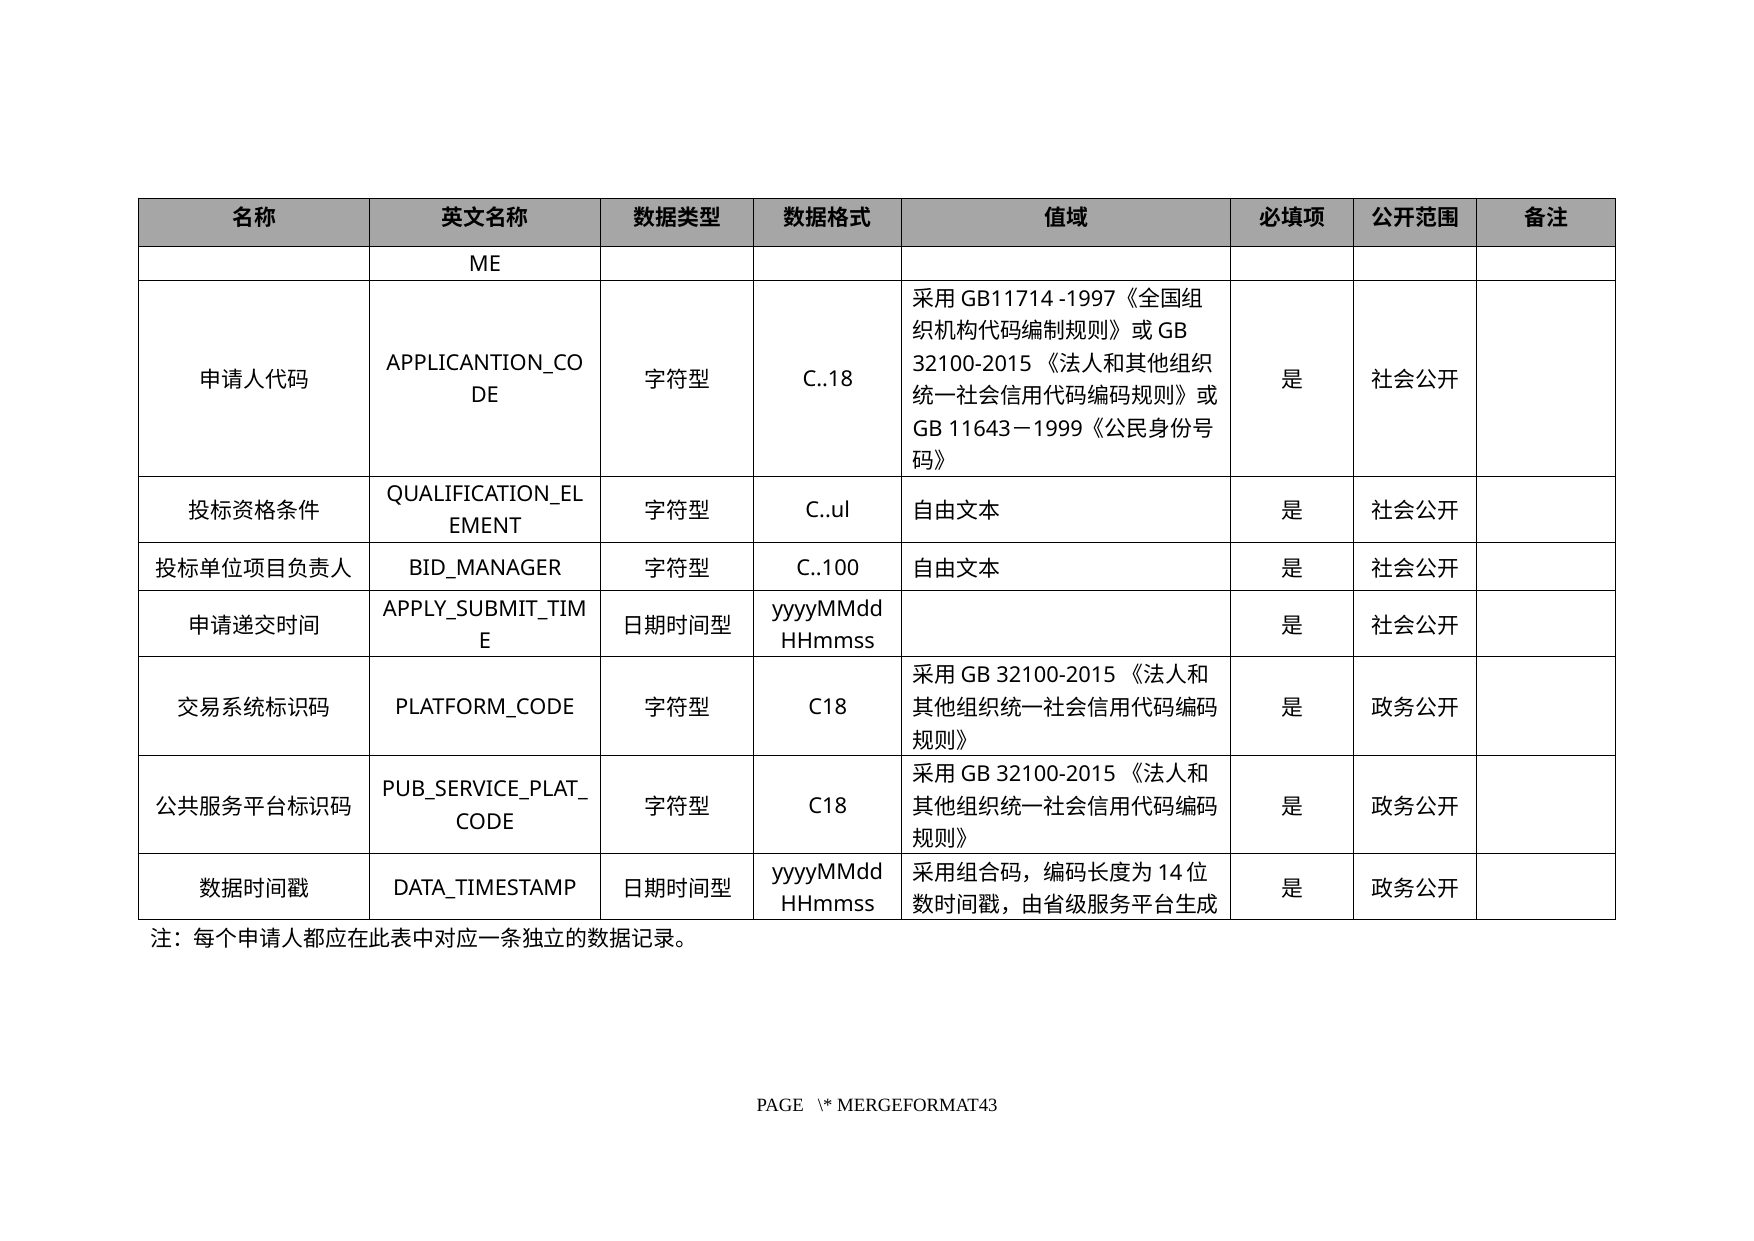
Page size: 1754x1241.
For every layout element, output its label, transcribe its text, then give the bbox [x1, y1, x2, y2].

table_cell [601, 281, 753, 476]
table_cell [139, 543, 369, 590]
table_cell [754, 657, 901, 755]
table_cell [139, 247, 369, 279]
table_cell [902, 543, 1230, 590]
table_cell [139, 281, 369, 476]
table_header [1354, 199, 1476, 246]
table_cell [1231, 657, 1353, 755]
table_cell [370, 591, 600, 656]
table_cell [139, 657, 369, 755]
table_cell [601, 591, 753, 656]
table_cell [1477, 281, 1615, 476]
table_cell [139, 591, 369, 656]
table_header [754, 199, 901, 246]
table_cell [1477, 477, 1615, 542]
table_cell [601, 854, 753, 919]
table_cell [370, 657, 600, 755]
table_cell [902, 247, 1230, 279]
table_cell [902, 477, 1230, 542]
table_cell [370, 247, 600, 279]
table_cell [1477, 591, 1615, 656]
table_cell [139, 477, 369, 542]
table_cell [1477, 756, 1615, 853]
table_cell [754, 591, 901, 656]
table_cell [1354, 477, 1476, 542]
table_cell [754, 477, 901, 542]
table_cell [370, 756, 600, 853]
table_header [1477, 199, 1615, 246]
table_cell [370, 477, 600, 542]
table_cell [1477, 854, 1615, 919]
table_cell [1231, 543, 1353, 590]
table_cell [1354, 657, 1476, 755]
text 注：每个申请人都应在此表中对应一条独立的数据记录。 [150, 920, 1604, 953]
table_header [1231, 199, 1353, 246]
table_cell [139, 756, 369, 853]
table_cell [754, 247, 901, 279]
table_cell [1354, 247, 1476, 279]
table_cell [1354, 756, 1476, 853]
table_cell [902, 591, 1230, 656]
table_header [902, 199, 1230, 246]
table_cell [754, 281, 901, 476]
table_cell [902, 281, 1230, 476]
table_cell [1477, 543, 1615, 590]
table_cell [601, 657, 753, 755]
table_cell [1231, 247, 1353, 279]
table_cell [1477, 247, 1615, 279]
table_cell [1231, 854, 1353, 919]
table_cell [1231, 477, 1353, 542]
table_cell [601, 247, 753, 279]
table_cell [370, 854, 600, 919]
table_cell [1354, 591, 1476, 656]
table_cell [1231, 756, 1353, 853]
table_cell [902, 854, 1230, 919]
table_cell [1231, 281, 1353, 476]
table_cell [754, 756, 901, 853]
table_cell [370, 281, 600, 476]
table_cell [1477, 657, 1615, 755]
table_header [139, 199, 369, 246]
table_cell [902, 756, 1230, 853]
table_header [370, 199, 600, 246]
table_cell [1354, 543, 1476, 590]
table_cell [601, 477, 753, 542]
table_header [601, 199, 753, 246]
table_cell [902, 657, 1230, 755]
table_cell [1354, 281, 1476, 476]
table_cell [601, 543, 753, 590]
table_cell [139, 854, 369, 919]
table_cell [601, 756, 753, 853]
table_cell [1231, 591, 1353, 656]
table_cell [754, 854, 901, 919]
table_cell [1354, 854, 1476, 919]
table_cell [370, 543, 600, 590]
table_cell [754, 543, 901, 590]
